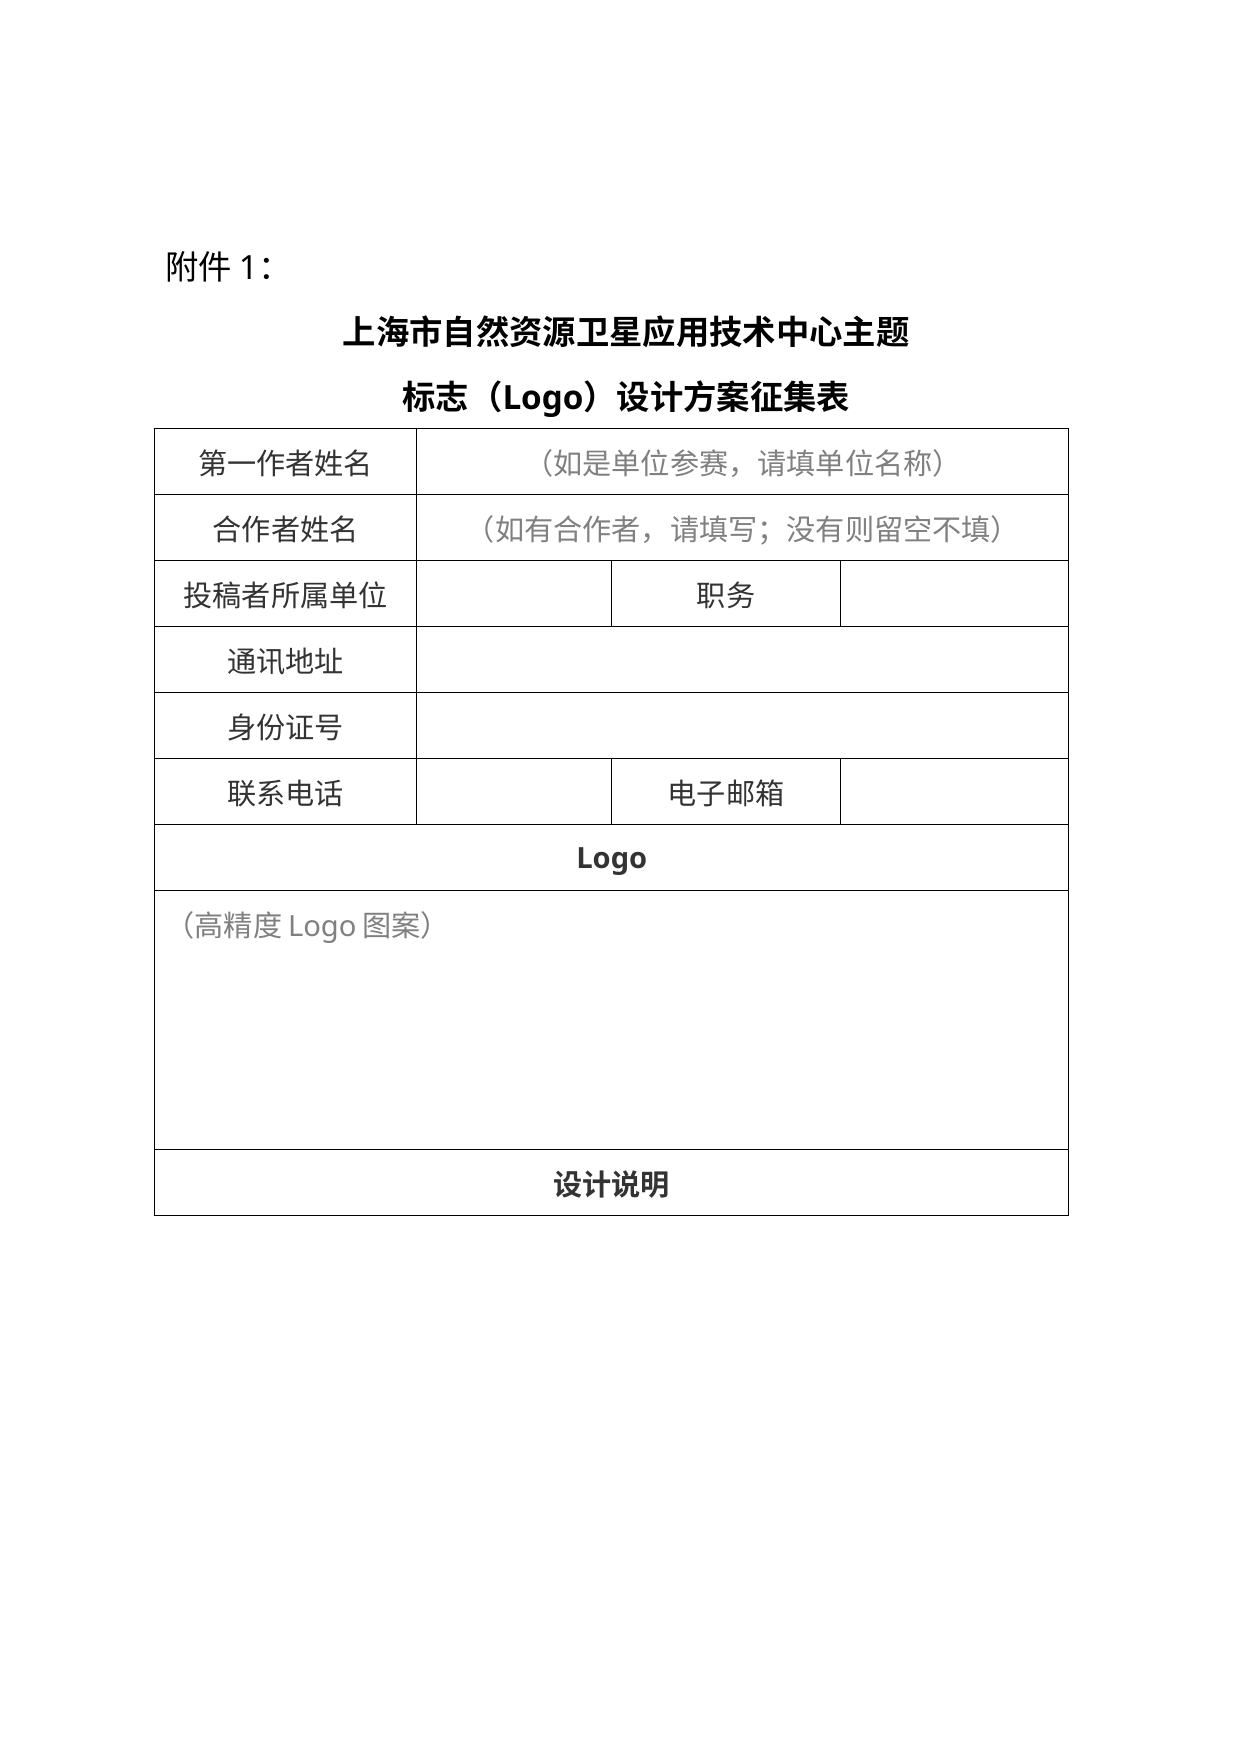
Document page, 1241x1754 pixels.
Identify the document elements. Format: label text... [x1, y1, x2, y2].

table_cell 设计说明 [155, 1150, 1068, 1215]
table_cell [417, 561, 611, 626]
table_cell [841, 759, 1068, 824]
table_cell 通讯地址 [155, 627, 416, 692]
text 上海市自然资源卫星应用技术中心主题 [165, 298, 1087, 363]
table_cell [417, 693, 1068, 758]
table_cell 电子邮箱 [612, 759, 840, 824]
table_header （如是单位参赛，请填单位名称） [417, 429, 1068, 494]
table_cell （如有合作者，请填写；没有则留空不填） [417, 495, 1068, 560]
table_cell [841, 561, 1068, 626]
table_cell Logo [155, 825, 1068, 890]
table_cell （高精度Logo图案） [155, 891, 1068, 1149]
text 标志（Logo）设计方案征集表 [165, 363, 1087, 428]
table_cell 联系电话 [155, 759, 416, 824]
table_cell 职务 [612, 561, 840, 626]
table_cell 投稿者所属单位 [155, 561, 416, 626]
table_cell 合作者姓名 [155, 495, 416, 560]
table_cell [417, 759, 611, 824]
table_header 第一作者姓名 [155, 429, 416, 494]
table_cell 身份证号 [155, 693, 416, 758]
table_cell [417, 627, 1068, 692]
text 附件1： [165, 233, 1087, 298]
